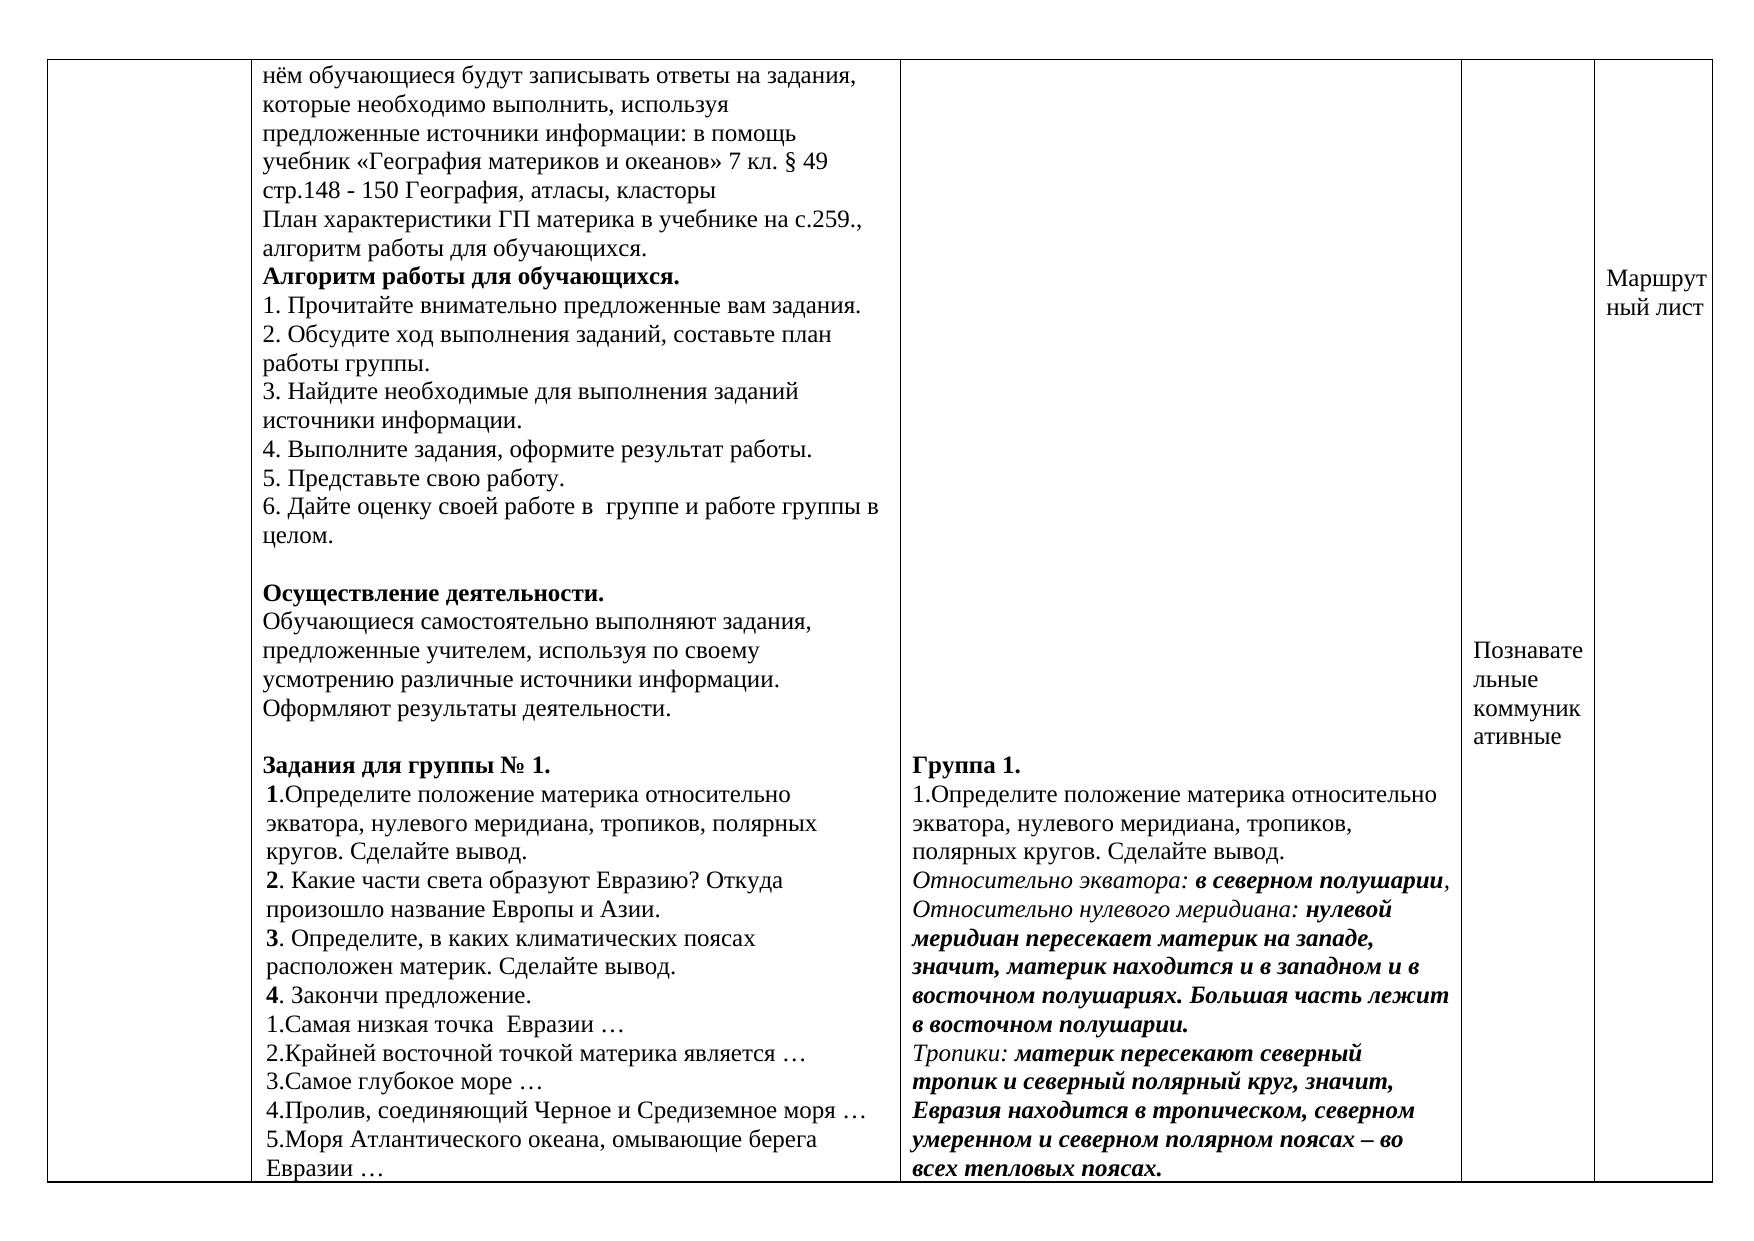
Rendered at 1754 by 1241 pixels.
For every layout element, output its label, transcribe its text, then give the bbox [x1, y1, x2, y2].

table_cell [901, 60, 1461, 1181]
table_cell Маршрутный лист [1595, 60, 1712, 1181]
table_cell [1462, 60, 1594, 1181]
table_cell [252, 60, 900, 1181]
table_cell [48, 60, 251, 1181]
